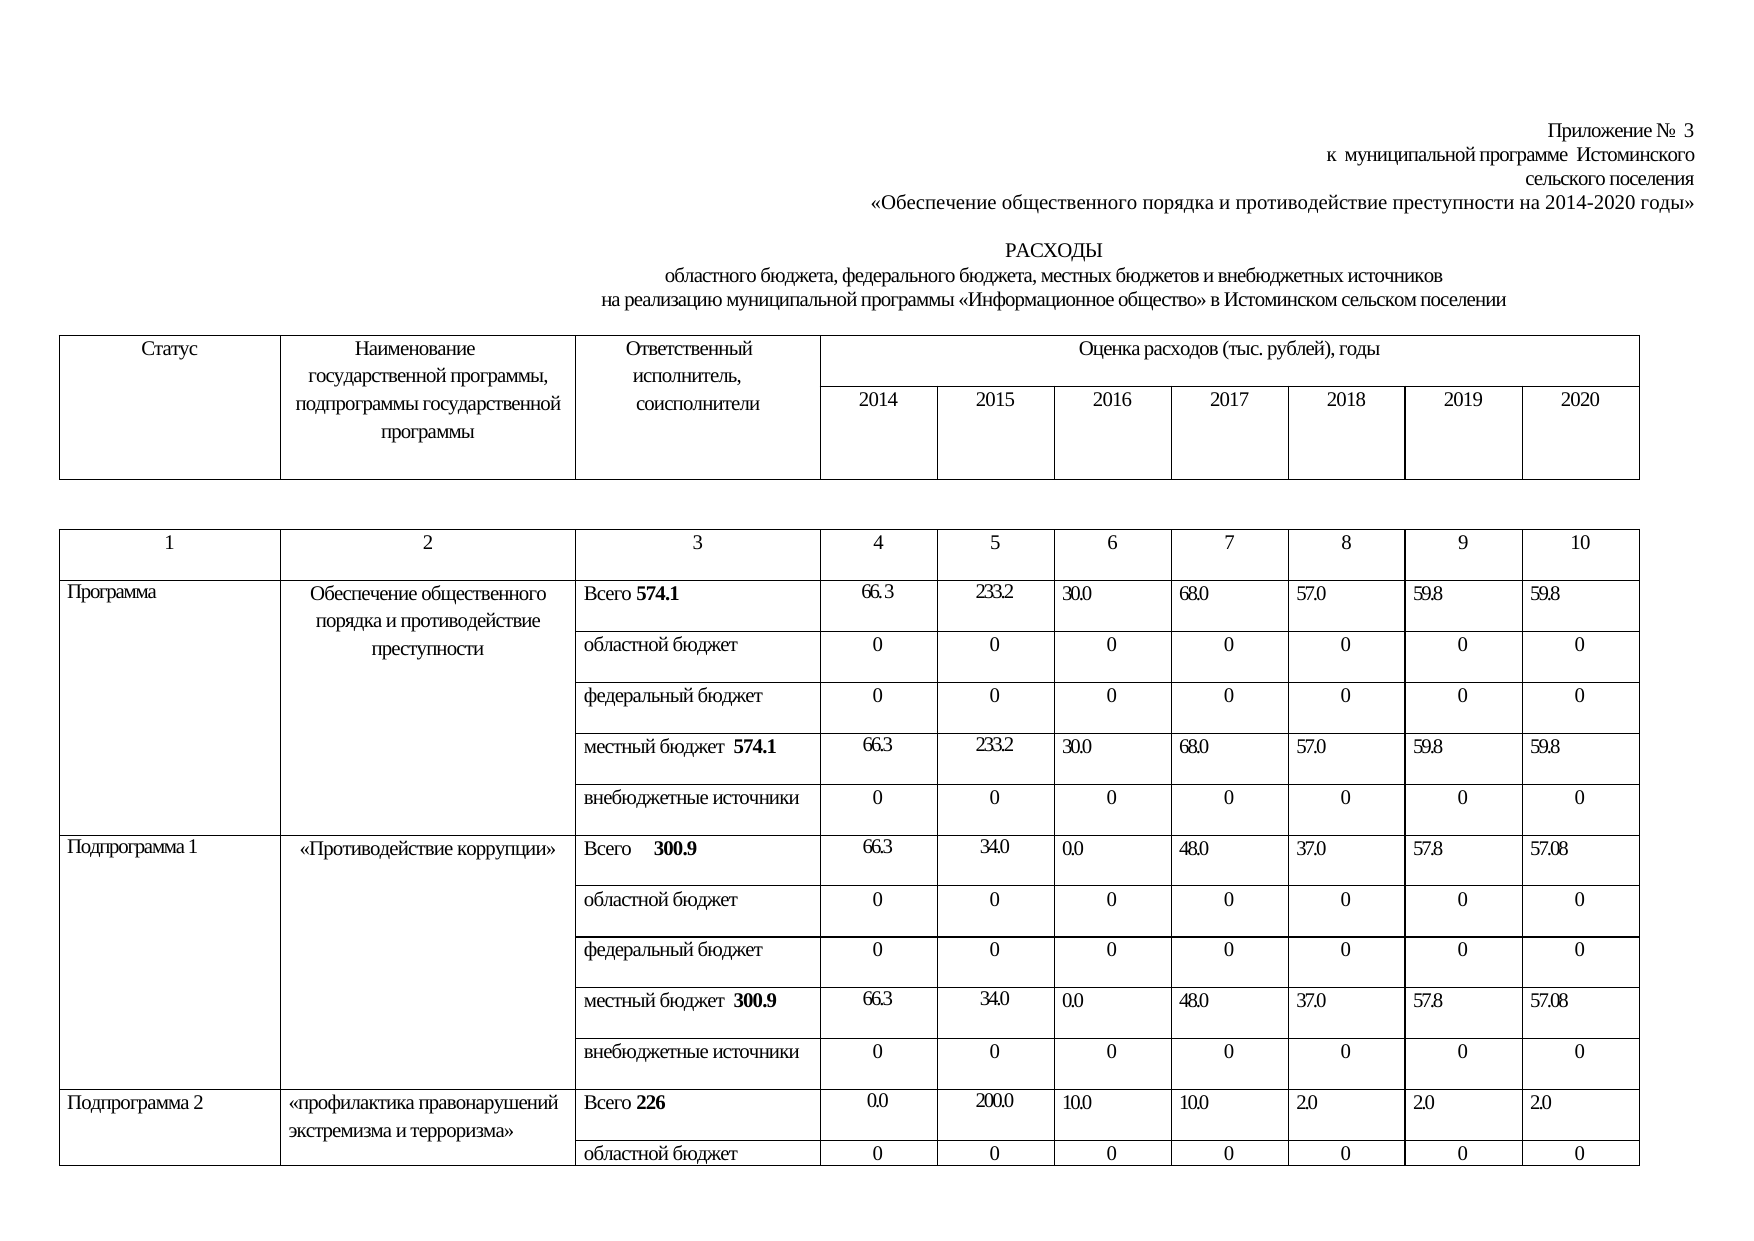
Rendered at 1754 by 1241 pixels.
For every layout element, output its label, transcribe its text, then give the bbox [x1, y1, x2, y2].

table_cell 2014 [821, 387, 937, 479]
table_cell 0 [821, 1039, 937, 1089]
table_header 2 [281, 530, 575, 580]
table_cell областной бюджет [576, 1141, 820, 1165]
table_header 10 [1523, 530, 1639, 580]
table_cell 57.0 [1289, 734, 1404, 783]
table_cell 0 [1055, 683, 1171, 733]
table_cell 2018 [1289, 387, 1404, 479]
table_cell 2017 [1172, 387, 1288, 479]
table_cell 0 [938, 1039, 1054, 1089]
table_cell 30.0 [1055, 734, 1171, 783]
table_cell 0 [1523, 1141, 1639, 1165]
table_cell 0 [1523, 938, 1639, 987]
table_cell 0 [1406, 785, 1522, 834]
table_cell 57.8 [1406, 988, 1522, 1038]
table_header Статус [60, 336, 280, 479]
table_cell «профилактика правонарушений экстремизма и терроризма» [281, 1090, 575, 1165]
table_cell 0 [1289, 632, 1404, 682]
table_cell 0 [1172, 785, 1288, 834]
table_header 7 [1172, 530, 1288, 580]
table_cell Программа [60, 581, 280, 834]
table_cell 0 [938, 785, 1054, 834]
text «Обеспечение общественного порядка и противодействие преступности на 2014-2020 годы» [842, 190, 1695, 214]
table_cell 0 [1055, 1141, 1171, 1165]
table_cell 0.0 [821, 1090, 937, 1140]
table_cell 0 [821, 1141, 937, 1165]
table_cell 59.8 [1406, 734, 1522, 783]
table_cell 2015 [938, 387, 1054, 479]
table_cell 0.0 [1055, 836, 1171, 885]
table_cell 30.0 [1055, 581, 1171, 631]
table_cell 0 [1289, 1039, 1404, 1089]
text к муниципальной программе Истоминского сельского поселения [428, 142, 1695, 190]
table_cell 233.2 [938, 581, 1054, 631]
table_cell 68.0 [1172, 734, 1288, 783]
table_header 3 [576, 530, 820, 580]
list Приложение № 3 [466, 118, 1695, 142]
table_cell федеральный бюджет [576, 683, 820, 733]
table_cell 66.3 [821, 988, 937, 1038]
table_cell 0 [1289, 683, 1404, 733]
table_cell 0.0 [1055, 988, 1171, 1038]
list на реализацию муниципальной программы «Информационное общество» в Истоминском сельском поселении [413, 287, 1695, 311]
table_cell местный бюджет 300.9 [576, 988, 820, 1038]
table_cell 48.0 [1172, 988, 1288, 1038]
text РАСХОДЫ [413, 238, 1695, 262]
table_cell 0 [1523, 1039, 1639, 1089]
table_cell 0 [1289, 886, 1404, 936]
table_cell 0 [1172, 1039, 1288, 1089]
table_cell внебюджетные источники [576, 1039, 820, 1089]
table_cell 10.0 [1055, 1090, 1171, 1140]
table_cell 0 [1172, 886, 1288, 936]
table_cell 0 [1406, 886, 1522, 936]
table_cell 0 [1055, 632, 1171, 682]
table_cell 0 [821, 683, 937, 733]
table_cell 66.3 [821, 734, 937, 783]
table_cell 66.3 [821, 836, 937, 885]
table_cell 0 [1172, 938, 1288, 987]
table_cell Всего 226 [576, 1090, 820, 1140]
table_header Ответственный исполнитель, соисполнители [576, 336, 820, 479]
table_cell внебюджетные источники [576, 785, 820, 834]
table_cell областной бюджет [576, 886, 820, 936]
table_cell 59.8 [1523, 734, 1639, 783]
table_cell 0 [938, 938, 1054, 987]
table_header Оценка расходов (тыс. рублей), годы [821, 336, 1639, 386]
table_cell 0 [1289, 785, 1404, 834]
table_header 9 [1406, 530, 1522, 580]
table_cell 0 [1406, 1141, 1522, 1165]
table_header Наименование государственной программы, подпрограммы государственной программы [281, 336, 575, 479]
table_cell 0 [1406, 632, 1522, 682]
table_cell Всего 574.1 [576, 581, 820, 631]
table_cell 0 [1172, 683, 1288, 733]
table_cell 66. 3 [821, 581, 937, 631]
table_cell областной бюджет [576, 632, 820, 682]
table_cell 0 [1172, 1141, 1288, 1165]
table_cell 0 [1055, 938, 1171, 987]
table_header 6 [1055, 530, 1171, 580]
table_cell 59.8 [1406, 581, 1522, 631]
table_cell 0 [938, 632, 1054, 682]
table_cell 0 [938, 886, 1054, 936]
table_header 1 [60, 530, 280, 580]
table_cell 0 [821, 785, 937, 834]
table_cell 48.0 [1172, 836, 1288, 885]
table_cell 59.8 [1523, 581, 1639, 631]
table_cell Всего 300.9 [576, 836, 820, 885]
table_cell федеральный бюджет [576, 938, 820, 987]
table_cell 0 [821, 886, 937, 936]
table_cell 2.0 [1289, 1090, 1404, 1140]
table_cell 0 [821, 632, 937, 682]
table_cell 34.0 [938, 988, 1054, 1038]
table_cell 37.0 [1289, 836, 1404, 885]
table_cell 0 [1055, 785, 1171, 834]
table_cell Подпрограмма 1 [60, 836, 280, 1089]
table_cell 0 [1172, 632, 1288, 682]
table_cell местный бюджет 574.1 [576, 734, 820, 783]
table_cell 2.0 [1406, 1090, 1522, 1140]
table_header 5 [938, 530, 1054, 580]
table_cell «Противодействие коррупции» [281, 836, 575, 1089]
table_cell 37.0 [1289, 988, 1404, 1038]
table_cell 0 [1523, 683, 1639, 733]
table_cell 0 [821, 938, 937, 987]
table_cell 0 [1055, 886, 1171, 936]
table_cell 57.08 [1523, 836, 1639, 885]
table_header 4 [821, 530, 937, 580]
table_cell 0 [1406, 1039, 1522, 1089]
table_cell 233.2 [938, 734, 1054, 783]
table_cell 2.0 [1523, 1090, 1639, 1140]
table_cell 200.0 [938, 1090, 1054, 1140]
table_cell 0 [1289, 938, 1404, 987]
table_cell 57.08 [1523, 988, 1639, 1038]
table_cell 2016 [1055, 387, 1171, 479]
table_cell 0 [1523, 886, 1639, 936]
table_cell 10.0 [1172, 1090, 1288, 1140]
table_cell 0 [938, 683, 1054, 733]
table_cell 0 [1406, 683, 1522, 733]
table_cell 0 [1406, 938, 1522, 987]
table_cell 0 [1289, 1141, 1404, 1165]
table_cell 57.8 [1406, 836, 1522, 885]
table_cell 68.0 [1172, 581, 1288, 631]
table_cell 0 [1523, 632, 1639, 682]
table_cell 34.0 [938, 836, 1054, 885]
list областного бюджета, федерального бюджета, местных бюджетов и внебюджетных источников [413, 262, 1695, 287]
table_header 8 [1289, 530, 1404, 580]
table_cell 0 [938, 1141, 1054, 1165]
table_cell 2019 [1406, 387, 1522, 479]
table_cell Обеспечение общественного порядка и противодействие преступности [281, 581, 575, 834]
table_cell Подпрограмма 2 [60, 1090, 280, 1165]
table_cell 0 [1055, 1039, 1171, 1089]
table_cell 57.0 [1289, 581, 1404, 631]
table_cell 2020 [1523, 387, 1639, 479]
table_cell 0 [1523, 785, 1639, 834]
